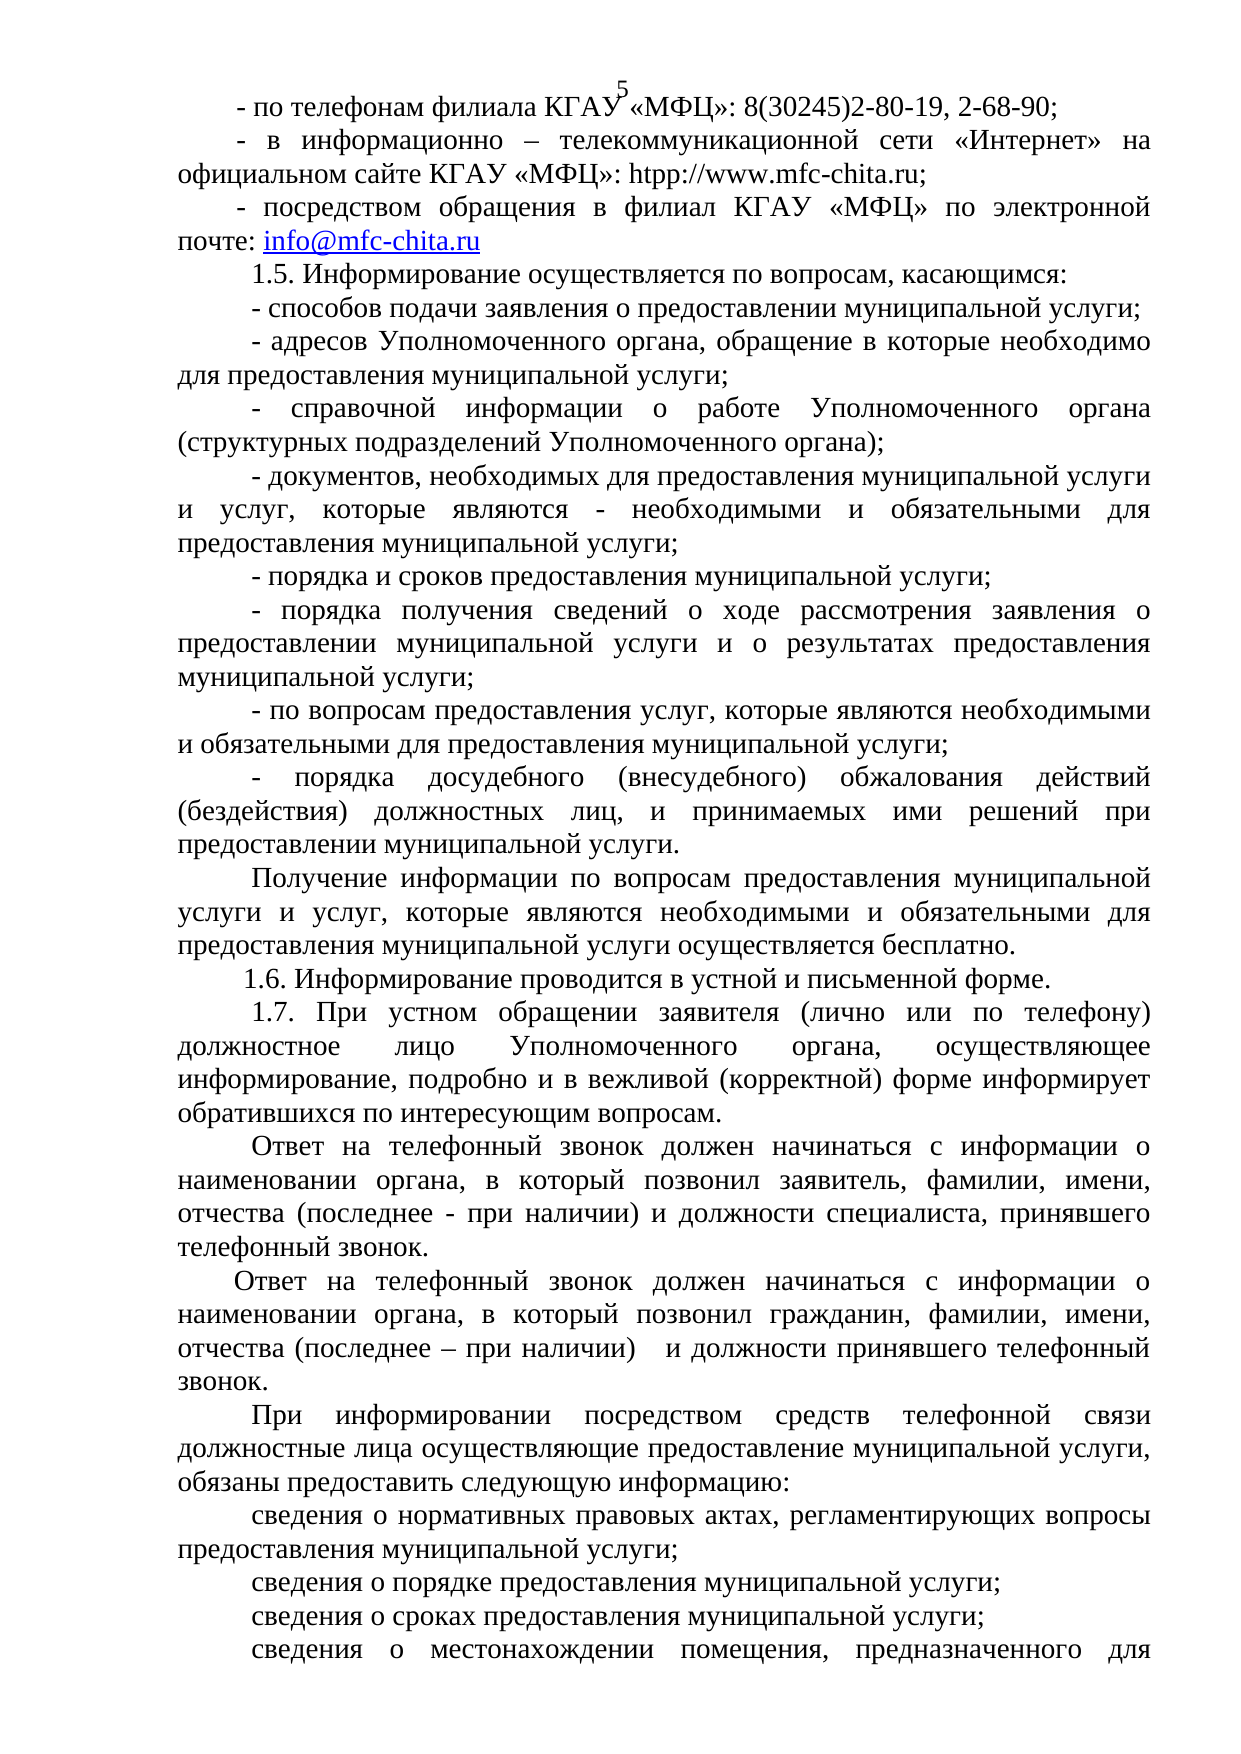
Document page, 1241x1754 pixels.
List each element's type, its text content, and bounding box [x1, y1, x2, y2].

text - посредством обращения в филиал КГАУ «МФЦ» по электронной почте: info@mfc-chita.ru [177, 189, 1152, 256]
text Ответ на телефонный звонок должен начинаться с информации о наименовании органа, в который позвонил гражданин, фамилии, имени, отчества (последнее – при наличии) и должности принявшего телефонный звонок. [177, 1263, 1152, 1397]
text - способов подачи заявления о предоставлении муниципальной услуги; [177, 290, 1152, 323]
text - по вопросам предоставления услуг, которые являются необходимыми и обязательными для предоставления муниципальной услуги; [177, 692, 1152, 759]
text 1.7. При устном обращении заявителя (лично или по телефону) должностное лицо Уполномоченного органа, осуществляющее информирование, подробно и в вежливой (корректной) форме информирует обратившихся по интересующим вопросам. [177, 994, 1152, 1128]
text сведения о порядке предоставления муниципальной услуги; [177, 1564, 1152, 1598]
text - в информационно – телекоммуникационной сети «Интернет» на официальном сайте КГАУ «МФЦ»: htpp://www.mfc-chita.ru; [177, 122, 1152, 189]
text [177, 1632, 1152, 1665]
text 1.5. Информирование осуществляется по вопросам, касающимся: [177, 256, 1152, 290]
text сведения о сроках предоставления муниципальной услуги; [177, 1598, 1152, 1632]
text - порядка досудебного (внесудебного) обжалования действий (бездействия) должностных лиц, и принимаемых ими решений при предоставлении муниципальной услуги. [177, 759, 1152, 860]
text - адресов Уполномоченного органа, обращение в которые необходимо для предоставления муниципальной услуги; [177, 323, 1152, 391]
text При информировании посредством средств телефонной связи должностные лица осуществляющие предоставление муниципальной услуги, обязаны предоставить следующую информацию: [177, 1397, 1152, 1497]
text Ответ на телефонный звонок должен начинаться с информации о наименовании органа, в который позвонил заявитель, фамилии, имени, отчества (последнее - при наличии) и должности специалиста, принявшего телефонный звонок. [177, 1128, 1152, 1263]
text - справочной информации о работе Уполномоченного органа (структурных подразделений Уполномоченного органа); [177, 391, 1152, 458]
list 1.6. Информирование проводится в устной и письменной форме. [177, 961, 1152, 994]
text Получение информации по вопросам предоставления муниципальной услуги и услуг, которые являются необходимыми и обязательными для предоставления муниципальной услуги осуществляется бесплатно. [177, 860, 1152, 961]
text сведения о нормативных правовых актах, регламентирующих вопросы предоставления муниципальной услуги; [177, 1497, 1152, 1564]
text - документов, необходимых для предоставления муниципальной услуги и услуг, которые являются - необходимыми и обязательными для предоставления муниципальной услуги; [177, 458, 1152, 558]
text - порядка и сроков предоставления муниципальной услуги; [177, 558, 1152, 592]
text - по телефонам филиала КГАУ «МФЦ»: 8(30245)2-80-19, 2-68-90; [177, 89, 1152, 122]
text - порядка получения сведений о ходе рассмотрения заявления о предоставлении муниципальной услуги и о результатах предоставления муниципальной услуги; [177, 592, 1152, 692]
